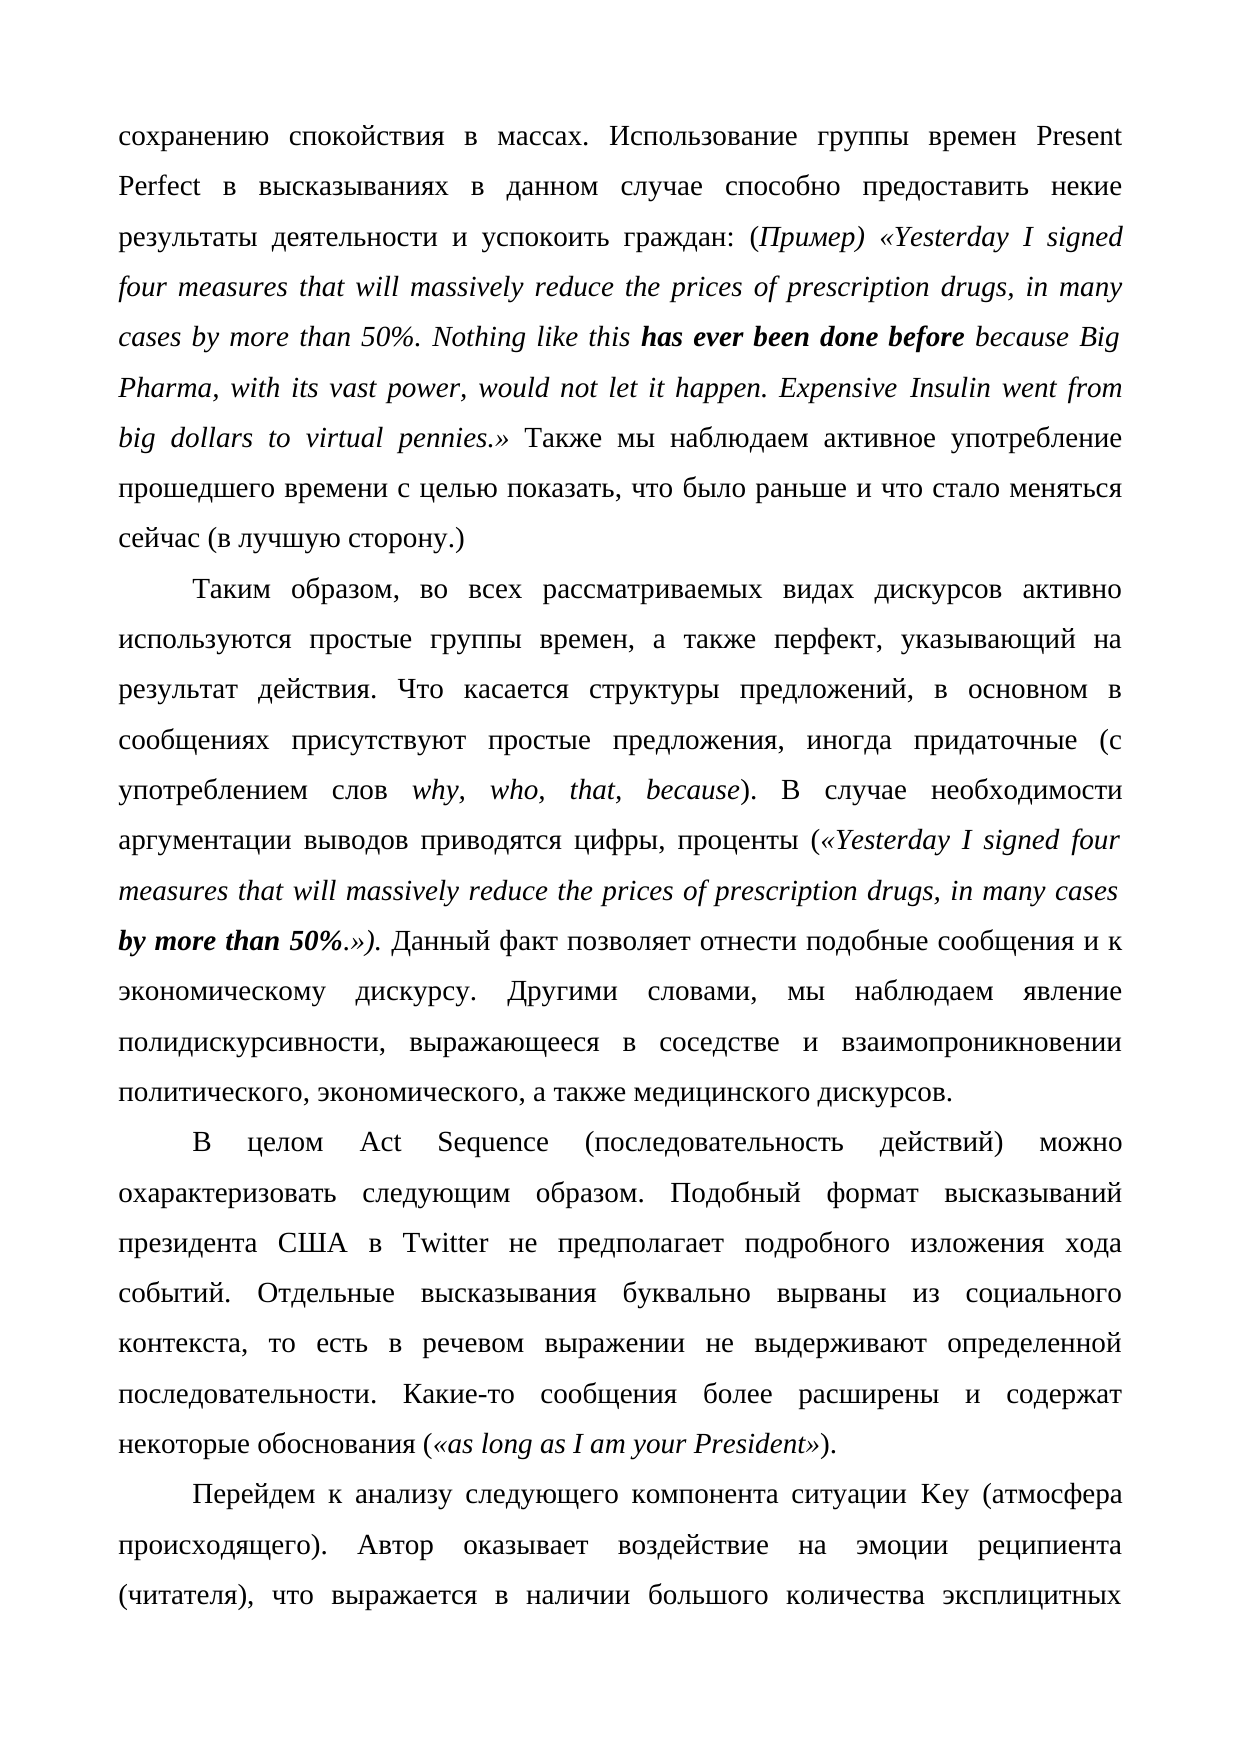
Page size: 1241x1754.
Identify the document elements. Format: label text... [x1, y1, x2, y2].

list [118, 118, 1123, 554]
text В целом Act Sequence (последовательность действий) можно охарактеризовать следующим образом. Подобный формат высказываний президента США в Twitter не предполагает подробного изложения хода событий. Отдельные высказывания буквально вырваны из социального контекста, то есть в речевом выражении не выдерживают определенной последовательности. Какие-то сообщения более расширены и содержат некоторые обоснования («as long as I am your President»). [118, 1124, 1123, 1460]
list Таким образом, во всех рассматриваемых видах дискурсов активно используются простые группы времен, а также перфект, указывающий на результат действия. Что касается структуры предложений, в основном в сообщениях присутствуют простые предложения, иногда придаточные (с употреблением слов why, who, that, because). В случае необходимости аргументации выводов приводятся цифры, проценты («Yesterday I signed four measures that will massively reduce the prices of prescription drugs, in many cases by more than 50%.»). Данный факт позволяет отнести подобные сообщения и к экономическому дискурсу. Другими словами, мы наблюдаем явление полидискурсивности, выражающееся в соседстве и взаимопроникновении политического, экономического, а также медицинского дискурсов. [118, 571, 1123, 1108]
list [118, 1477, 1123, 1611]
